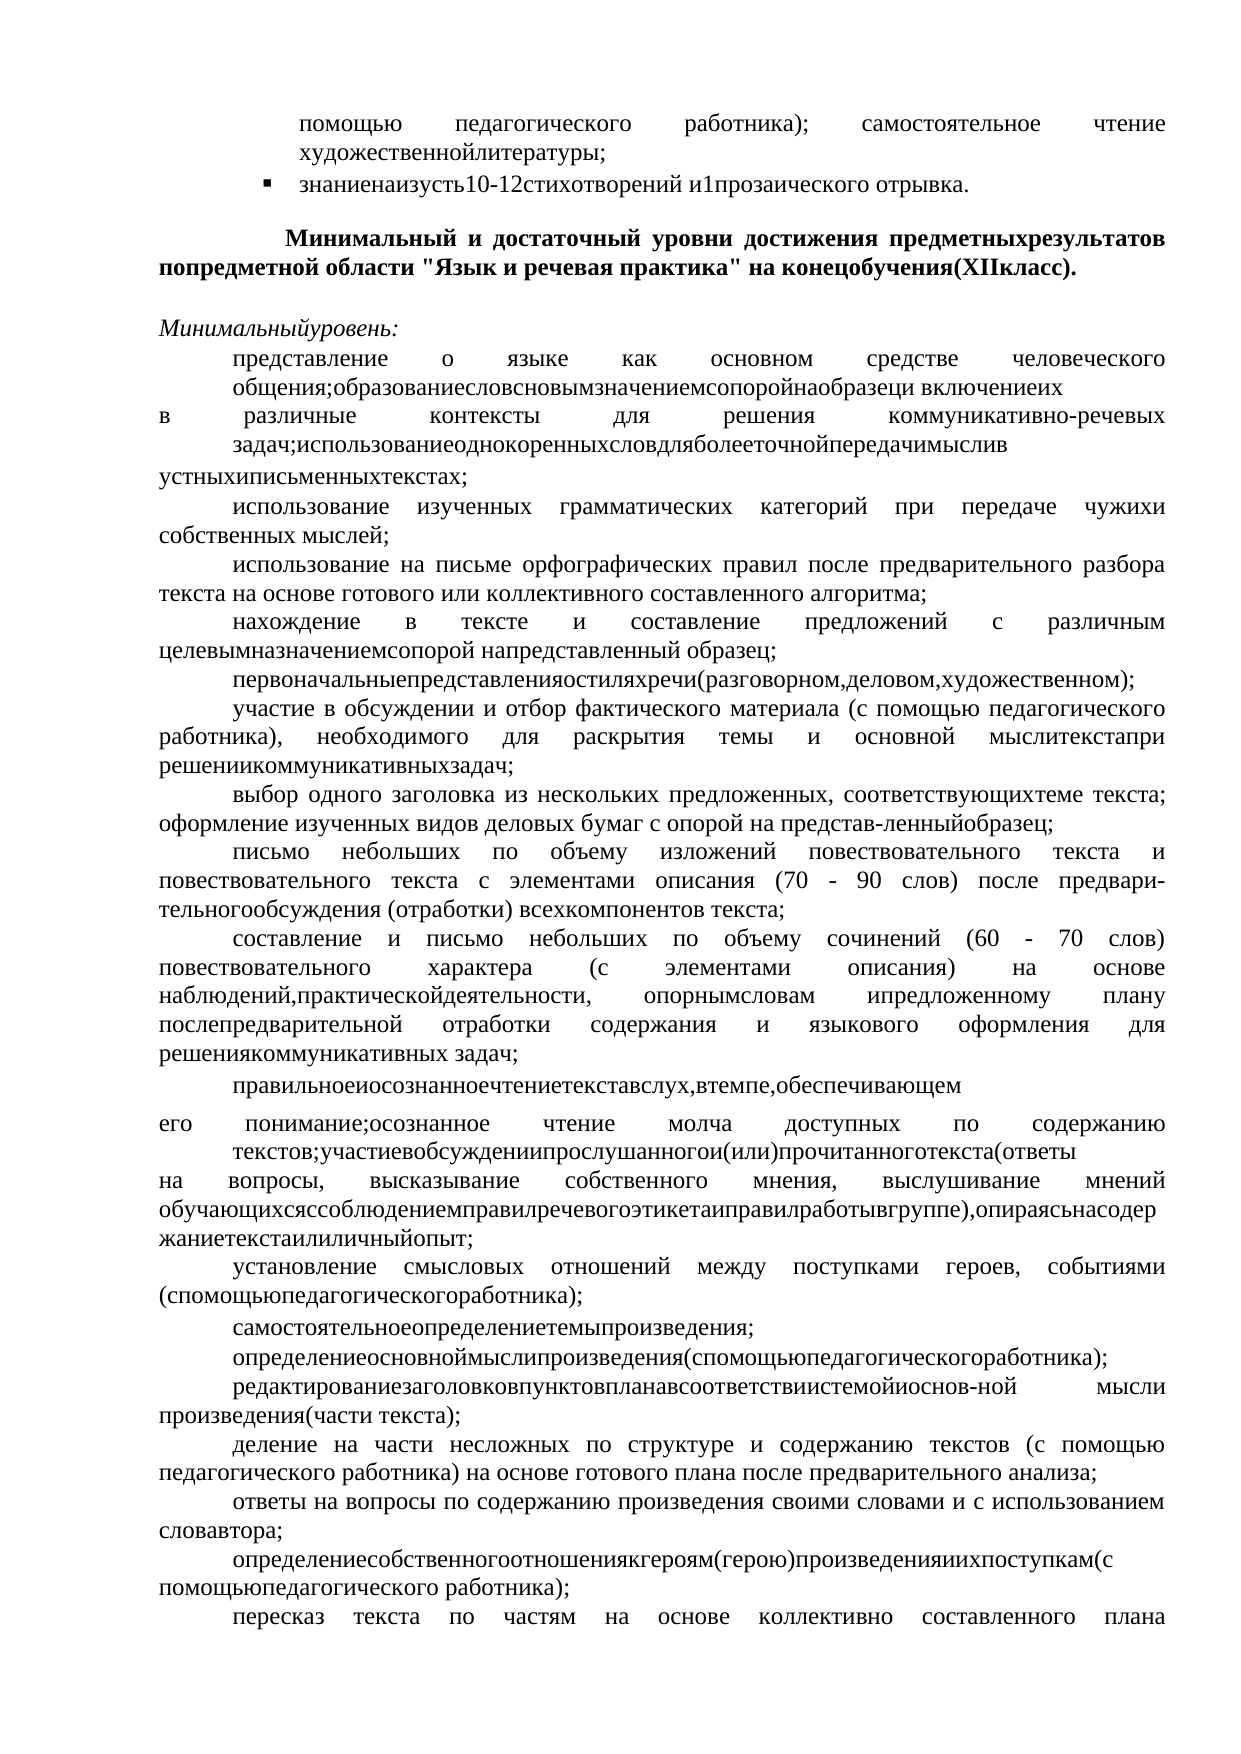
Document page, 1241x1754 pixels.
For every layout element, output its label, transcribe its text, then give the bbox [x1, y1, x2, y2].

text участие в обсуждении и отбор фактического материала (с помощью педагогического работника), необходимого для раскрытия темы и основной мыслитекстапри решениикоммуникативныхзадач; [158, 693, 1166, 779]
text письмо небольших по объему изложений повествовательного текста и повествовательного текста с элементами описания (70 - 90 слов) после предвари-тельногообсуждения (отработки) всехкомпонентов текста; [158, 836, 1166, 923]
text его понимание;осознанное чтение молча доступных по содержанию текстов;участиевобсуждениипрослушанногои(или)прочитанноготекста(ответы [158, 1108, 1166, 1165]
text первоначальныепредставленияостиляхречи(разговорном,деловом,художественном); [158, 664, 1166, 693]
text установление смысловых отношений между поступками героев, событиями (спомощьюпедагогическогоработника); [158, 1251, 1166, 1309]
text устныхиписьменныхтекстах; [158, 458, 1166, 491]
text использование на письме орфографических правил после предварительного разбора текста на основе готового или коллективного составленного алгоритма; [158, 549, 1166, 606]
text редактированиезаголовковпунктовпланавсоответствиистемойиоснов-ной мысли произведения(части текста); [158, 1371, 1166, 1429]
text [158, 1601, 1166, 1630]
list знаниенаизусть10-12стихотворений и1прозаического отрывка. [261, 166, 1166, 199]
text использование изученных грамматических категорий при передаче чужихи собственных мыслей; [158, 491, 1166, 549]
text определениесобственногоотношениякгероям(герою)произведенияиихпоступкам(с помощьюпедагогического работника); [158, 1544, 1166, 1601]
text выбор одного заголовка из нескольких предложенных, соответствующихтеме текста; оформление изученных видов деловых бумаг с опорой на представ-ленныйобразец; [158, 779, 1166, 836]
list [261, 108, 1166, 166]
text в различные контексты для решения коммуникативно-речевых задач;использованиеоднокоренныхсловдляболееточнойпередачимыслив [158, 400, 1166, 458]
text Минимальный и достаточный уровни достижения предметныхрезультатов попредметной области "Язык и речевая практика" на конецобучения(XIIкласс). [158, 223, 1166, 280]
text самостоятельноеопределениетемыпроизведения; [232, 1309, 1166, 1342]
text определениеосновноймыслипроизведения(спомощьюпедагогическогоработника); [158, 1342, 1166, 1371]
text на вопросы, высказывание собственного мнения, выслушивание мнений обучающихсяссоблюдениемправилречевогоэтикетаиправилработывгруппе),опираясьнасодержаниетекстаилиличныйопыт; [158, 1165, 1166, 1251]
text ответы на вопросы по содержанию произведения своими словами и с использованием словавтора; [158, 1486, 1166, 1544]
text Минимальныйуровень: [158, 309, 1166, 343]
text правильноеиосознанноечтениетекставслух,втемпе,обеспечивающем [232, 1067, 1166, 1100]
text составление и письмо небольших по объему сочинений (60 - 70 слов) повествовательного характера (с элементами описания) на основе наблюдений,практическойдеятельности, опорнымсловам ипредложенному плану послепредварительной отработки содержания и языкового оформления для решениякоммуникативных задач; [158, 923, 1166, 1067]
text нахождение в тексте и составление предложений с различным целевымназначениемсопорой напредставленный образец; [158, 606, 1166, 664]
text представление о языке как основном средстве человеческого общения;образованиесловсновымзначениемсопоройнаобразеци включениеих [232, 343, 1166, 400]
text деление на части несложных по структуре и содержанию текстов (с помощью педагогического работника) на основе готового плана после предварительного анализа; [158, 1429, 1166, 1486]
